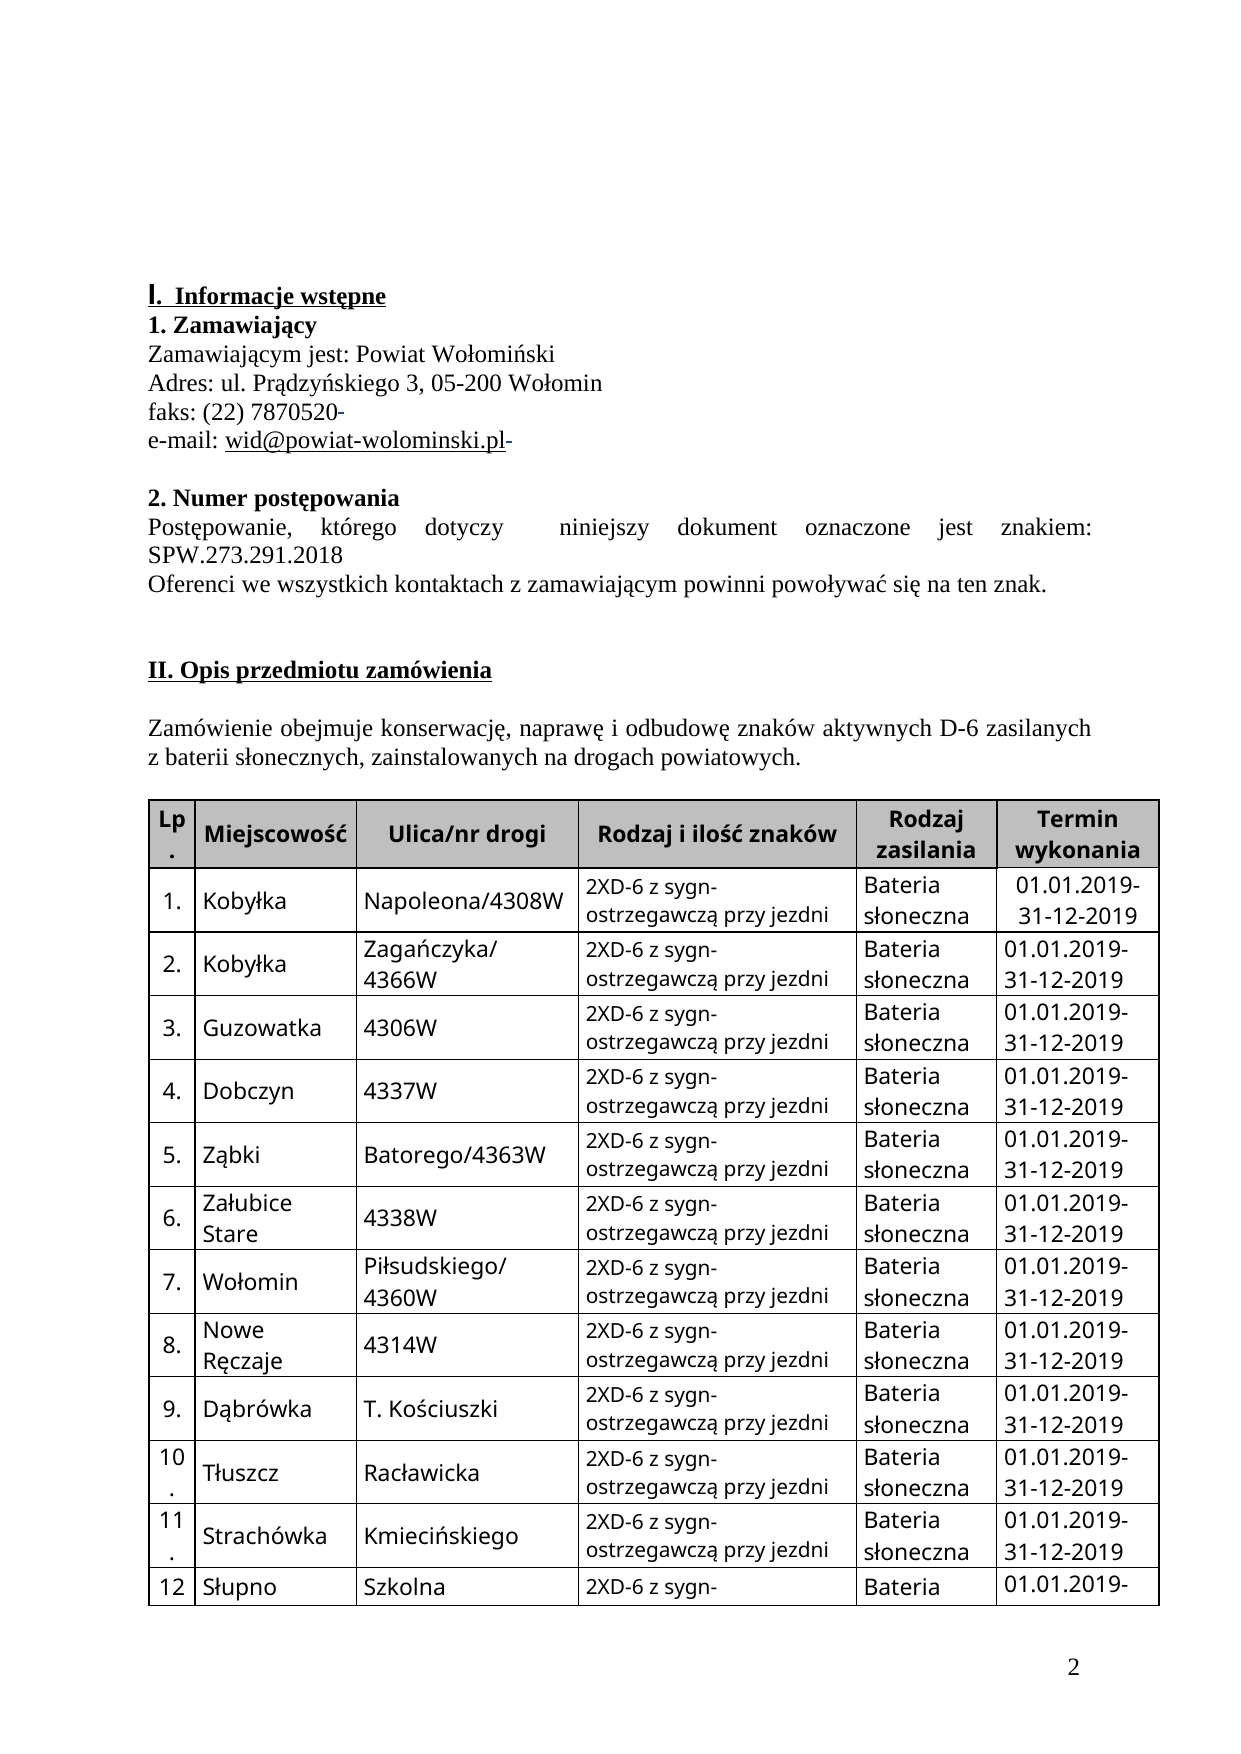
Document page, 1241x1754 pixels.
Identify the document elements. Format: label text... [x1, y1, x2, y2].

table_cell Bateria słoneczna [857, 996, 996, 1058]
table_cell Kmiecińskiego [357, 1504, 578, 1567]
text Postępowanie, którego dotyczy niniejszy dokument oznaczone jest znakiem: SPW.273.291.2018 [148, 512, 1093, 569]
table_cell 12. [150, 1568, 194, 1605]
table_cell Racławicka [357, 1441, 578, 1503]
table_header Termin wykonania [998, 801, 1158, 867]
table_cell Bateria słoneczna [857, 1504, 996, 1567]
table_cell Dobczyn [196, 1060, 356, 1122]
table_cell 01.01.2019-31-12-2019 [997, 1187, 1158, 1249]
table_cell Piłsudskiego/4360W [357, 1250, 578, 1313]
table_cell 2. [150, 933, 194, 995]
table_cell Załubice Stare [196, 1187, 356, 1249]
table_cell 4306W [357, 996, 578, 1058]
table_cell Wołomin [196, 1250, 356, 1313]
table_cell Bateria słoneczna [857, 1377, 996, 1440]
table_cell 01.01.2019-31-12-2019 [997, 1441, 1158, 1503]
table_cell Bateria słoneczna [857, 1250, 996, 1313]
table_cell Kobyłka [196, 933, 356, 995]
table_header Ulica/nr drogi [357, 801, 578, 867]
table_header Miejscowość [196, 801, 356, 867]
table_cell 6. [150, 1187, 194, 1249]
table_cell 2XD-6 z sygn-ostrzegawczą przy jezdni [579, 1504, 856, 1567]
table_cell 01.01.2019-31-12-2019 [997, 1250, 1158, 1313]
table_cell 2XD-6 z sygn-ostrzegawczą przy jezdni [579, 1250, 856, 1313]
table_cell Nowe Ręczaje [196, 1314, 356, 1376]
table_cell 2XD-6 z sygn-ostrzegawczą przy jezdni [579, 869, 856, 931]
table_cell Słupno [196, 1568, 356, 1605]
table_header Rodzaj zasilania [857, 801, 996, 867]
text faks: (22) 7870520 [148, 397, 1093, 426]
table_cell Ząbki [196, 1123, 356, 1186]
table_cell Guzowatka [196, 996, 356, 1058]
table_cell 4337W [357, 1060, 578, 1122]
table_cell Dąbrówka [196, 1377, 356, 1440]
table_cell Bateria słoneczna [857, 933, 996, 995]
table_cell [997, 1568, 1158, 1605]
text Oferenci we wszystkich kontaktach z zamawiającym powinni powoływać się na ten znak. [148, 569, 1093, 598]
table_cell 4338W [357, 1187, 578, 1249]
table_cell 5. [150, 1123, 194, 1186]
table_cell Tłuszcz [196, 1441, 356, 1503]
table_cell 2XD-6 z sygn-ostrzegawczą przy jezdni [579, 1187, 856, 1249]
table_cell 2XD-6 z sygn-ostrzegawczą przy jezdni [579, 1314, 856, 1376]
table_cell 11. [150, 1504, 194, 1567]
table_cell 01.01.2019-31-12-2019 [997, 1060, 1158, 1122]
table_cell 4. [150, 1060, 194, 1122]
table_cell T. Kościuszki [357, 1377, 578, 1440]
table_cell 01.01.2019-31-12-2019 [997, 1314, 1158, 1376]
table_header Lp. [150, 801, 194, 867]
text e-mail: wid@powiat-wolominski.pl [148, 426, 1093, 454]
table_cell 8. [150, 1314, 194, 1376]
table_cell 01.01.2019-31-12-2019 [997, 933, 1158, 995]
table_cell 2XD-6 z sygn-ostrzegawczą przy jezdni [579, 1377, 856, 1440]
table_cell Bateria słoneczna [857, 1441, 996, 1503]
table_cell Bateria słoneczna [857, 1314, 996, 1376]
table_cell Napoleona/4308W [357, 869, 578, 931]
table_cell 4314W [357, 1314, 578, 1376]
table_cell Bateria słoneczna [857, 1568, 996, 1605]
table_cell Kobyłka [196, 869, 356, 931]
table_cell 2XD-6 z sygn-ostrzegawczą przy jezdni [579, 996, 856, 1058]
table_header Rodzaj i ilość znaków [579, 801, 856, 867]
subtitle I. Informacje wstępne [148, 277, 1093, 311]
table_cell 2XD-6 z sygn-ostrzegawczą przy jezdni [579, 1060, 856, 1122]
text 2. Numer postępowania [148, 483, 1093, 512]
table_cell 01.01.2019-31-12-2019 [997, 1504, 1158, 1567]
table_cell 7. [150, 1250, 194, 1313]
table_cell 01.01.2019-31-12-2019 [997, 996, 1158, 1058]
table_cell 2XD-6 z sygn-ostrzegawczą przy jezdni [579, 1441, 856, 1503]
table_cell 01.01.2019-31-12-2019 [997, 868, 1158, 931]
table_cell 01.01.2019-31-12-2019 [997, 1377, 1158, 1440]
text Adres: ul. Prądzyńskiego 3, 05-200 Wołomin [148, 368, 1093, 397]
table_cell 01.01.2019-31-12-2019 [997, 1123, 1158, 1186]
table_cell 2XD-6 z sygn-ostrzegawczą przy jezdni [579, 1123, 856, 1186]
table_cell Bateria słoneczna [857, 1187, 996, 1249]
table_cell 3. [150, 996, 194, 1058]
table_cell 1. [150, 869, 194, 931]
table_cell 9. [150, 1377, 194, 1440]
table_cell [579, 1568, 856, 1605]
table_cell Zagańczyka/4366W [357, 933, 578, 995]
text 1. Zamawiający [148, 311, 1093, 339]
text Zamówienie obejmuje konserwację, naprawę i odbudowę znaków aktywnych D-6 zasilanych z baterii słonecznych, zainstalowanych na drogach powiatowych. [148, 713, 1093, 771]
table_cell 2XD-6 z sygn-ostrzegawczą przy jezdni [579, 933, 856, 995]
table_cell Bateria słoneczna [857, 1123, 996, 1186]
table_cell Batorego/4363W [357, 1123, 578, 1186]
table_cell 10. [150, 1441, 194, 1503]
table_cell Bateria słoneczna [857, 1060, 996, 1122]
table_cell Strachówka [196, 1504, 356, 1567]
table_cell Bateria słoneczna [857, 869, 996, 931]
text Zamawiającym jest: Powiat Wołomiński [148, 339, 1093, 368]
table_cell Szkolna [357, 1568, 578, 1605]
subtitle II. Opis przedmiotu zamówienia [148, 656, 1093, 684]
